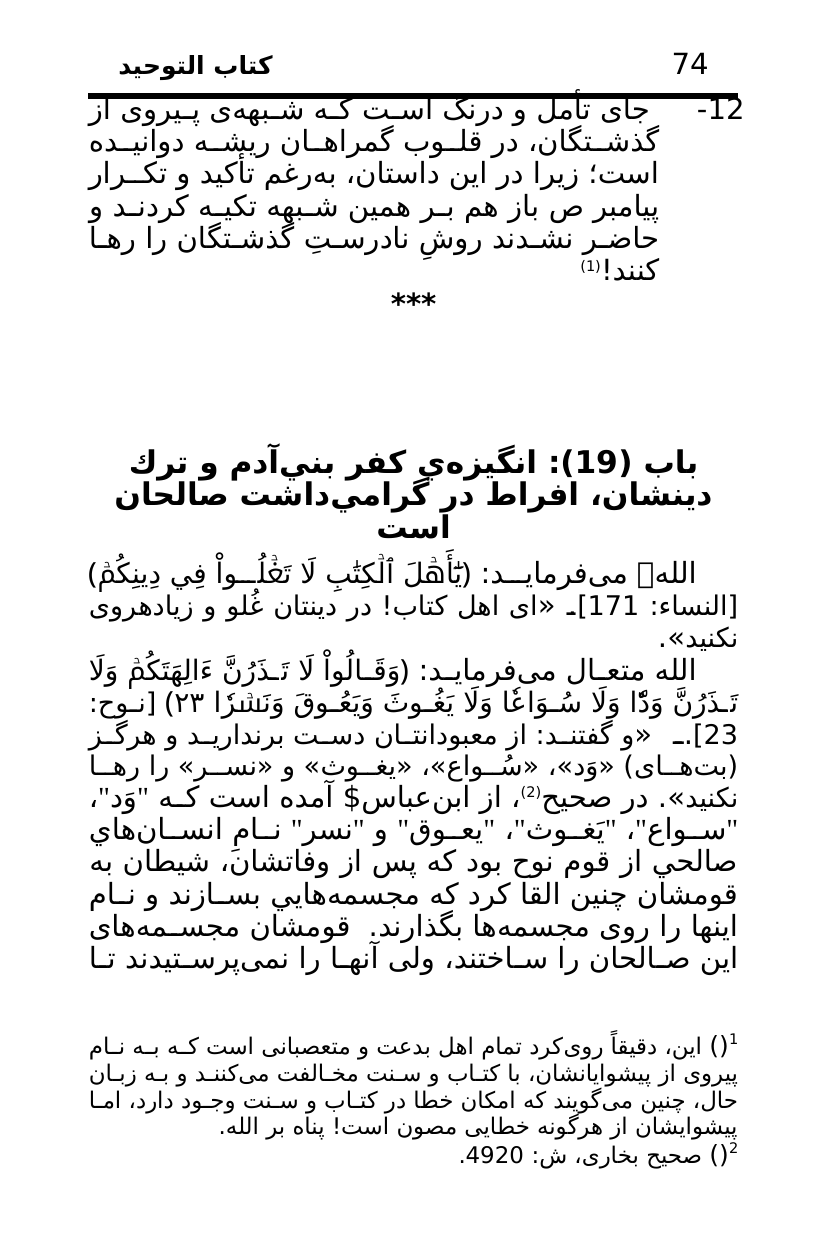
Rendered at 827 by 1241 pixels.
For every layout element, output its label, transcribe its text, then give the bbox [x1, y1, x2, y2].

text *** [89, 287, 738, 321]
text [89, 654, 738, 976]
text الله می‌فرماید: ﴿يَٰٓأَهۡلَ ٱلۡكِتَٰبِ لَا تَغۡلُواْ فِي دِينِكُمۡ﴾ [النساء: 171]. «ای اهل کتاب! در دینتان غُلو و زیادهروی نکنید». [89, 558, 738, 654]
list جای تأمل و درنگ است که شبهه‌ی پیروی از گذشتگان، در قلوب گمراهان ریشه دوانیده است؛ زیرا در این داستان، به‌رغم تأکید و تکرار پیامبر ص باز هم بر همین شبهه تکیه کردند و حاضر نشدند روشِ نادرستِ گذشتگان را رها کنند!() [89, 94, 697, 287]
text باب (19): انگيزه‌ي كفر بني‌آدم و ترك دينشان، افراط در گرامي‌داشت صالحان است [89, 447, 738, 545]
